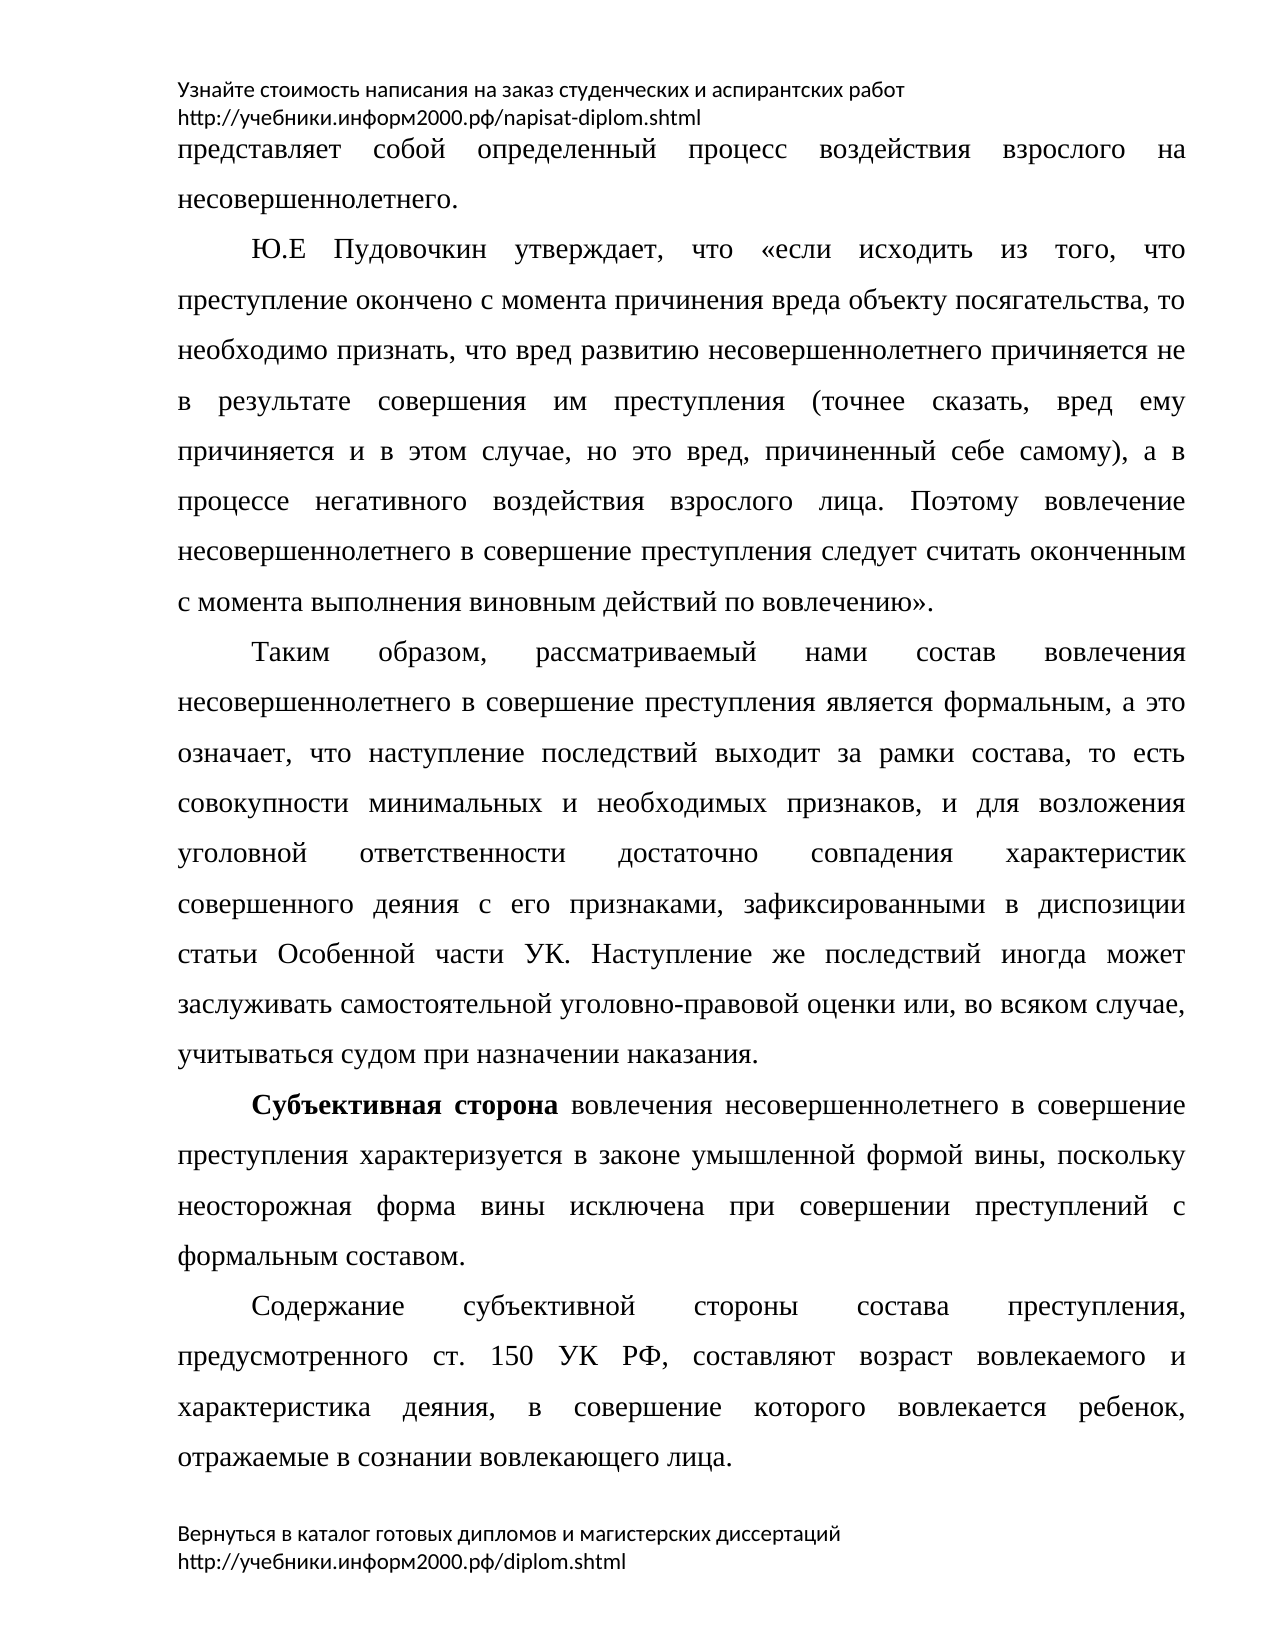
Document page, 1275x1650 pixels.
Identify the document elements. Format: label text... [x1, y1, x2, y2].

text Содержание субъективной стороны состава преступления, предусмотренного ст. 150 УК РФ, составляют возраст вовлекаемого и характеристика деяния, в совершение которого вовлекается ребенок, отражаемые в сознании вовлекающего лица. [177, 1288, 1186, 1473]
text Таким образом, рассматриваемый нами состав вовлечения несовершеннолетнего в совершение преступления является формальным, а это означает, что наступление последствий выходит за рамки состава, то есть совокупности минимальных и необходимых признаков, и для возложения уголовной ответственности достаточно совпадения характеристик совершенного деяния с его признаками, зафиксированными в диспозиции статьи Особенной части УК. Наступление же последствий иногда может заслуживать самостоятельной уголовно-правовой оценки или, во всяком случае, учитываться судом при назначении наказания. [177, 634, 1186, 1070]
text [177, 131, 1186, 215]
text Субъективная сторона вовлечения несовершеннолетнего в совершение преступления характеризуется в законе умышленной формой вины, поскольку неосторожная форма вины исключена при совершении преступлений с формальным составом. [177, 1087, 1186, 1271]
text Ю.Е Пудовочкин утверждает, что «если исходить из того, что преступление окончено с момента причинения вреда объекту посягательства, то необходимо признать, что вред развитию несовершеннолетнего причиняется не в результате совершения им преступления (точнее сказать, вред ему причиняется и в этом случае, но это вред, причиненный себе самому), а в процессе негативного воздействия взрослого лица. Поэтому вовлечение несовершеннолетнего в совершение преступления следует считать оконченным с момента выполнения виновным действий по вовлечению». [177, 232, 1186, 617]
